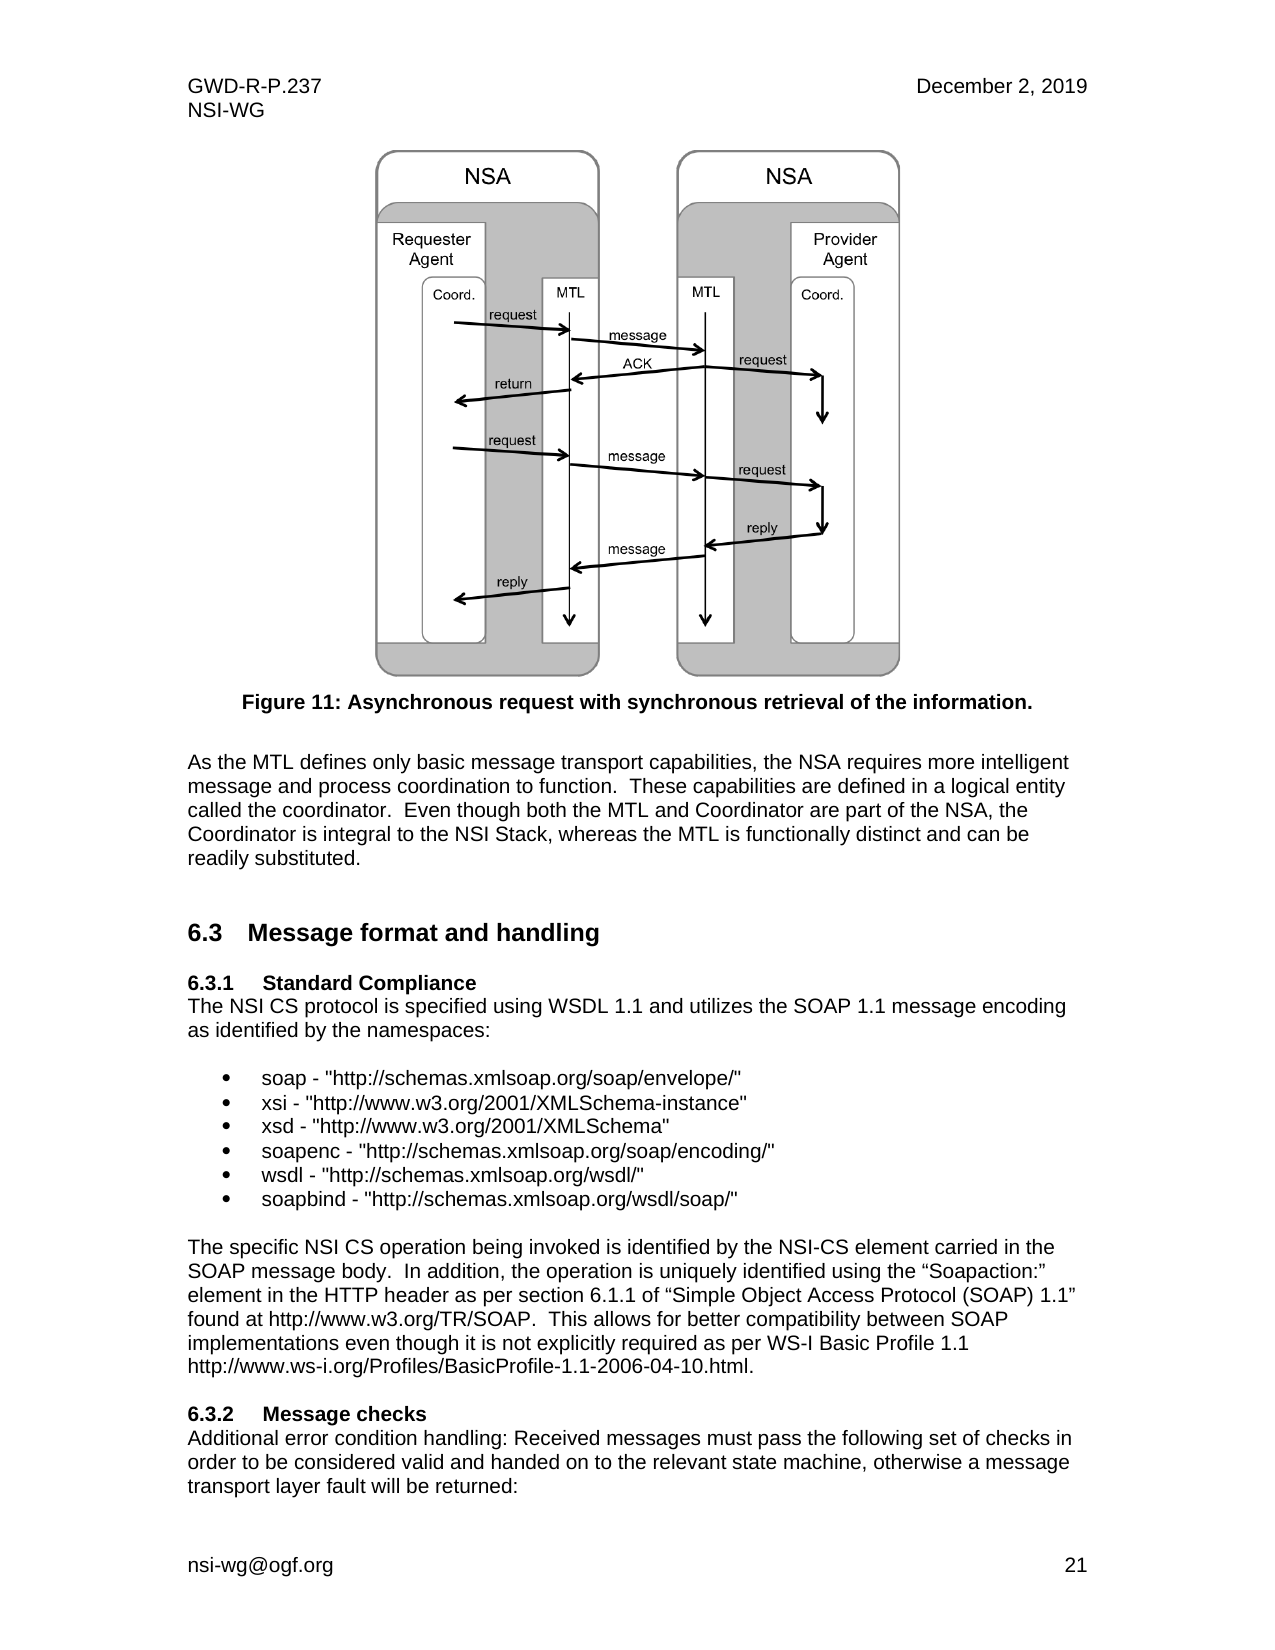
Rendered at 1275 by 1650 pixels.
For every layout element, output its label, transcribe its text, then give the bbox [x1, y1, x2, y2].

text Figure 11: Asynchronous request with synchronous retrieval of the information. [187, 689, 1087, 713]
list soap - "http://schemas.xmlsoap.org/soap/envelope/" [223, 1066, 1087, 1090]
text The NSI CS protocol is specified using WSDL 1.1 and utilizes the SOAP 1.1 message encoding as identified by the namespaces: [187, 994, 1087, 1042]
subtitle Standard Compliance [187, 970, 1087, 994]
list soapbind - "http://schemas.xmlsoap.org/wsdl/soap/" [223, 1187, 1087, 1211]
picture [375, 150, 901, 677]
text Additional error condition handling: Received messages must pass the following set of checks in order to be considered valid and handed on to the relevant state machine, otherwise a message transport layer fault will be returned: [187, 1426, 1087, 1498]
list xsd - "http://www.w3.org/2001/XMLSchema" [223, 1114, 1087, 1138]
list wsdl - "http://schemas.xmlsoap.org/wsdl/" [223, 1162, 1087, 1187]
text The specific NSI CS operation being invoked is identified by the NSI-CS element carried in the SOAP message body. In addition, the operation is uniquely identified using the “Soapaction:” element in the HTTP header as per section 6.1.1 of “Simple Object Access Protocol (SOAP) 1.1” found at http://www.w3.org/TR/SOAP. This allows for better compatibility between SOAP implementations even though it is not explicitly required as per WS-I Basic Profile 1.1 http://www.ws-i.org/Profiles/BasicProfile-1.1-2006-04-10.html. [187, 1234, 1087, 1378]
list xsi - "http://www.w3.org/2001/XMLSchema-instance" [223, 1090, 1087, 1114]
list soapenc - "http://schemas.xmlsoap.org/soap/encoding/" [223, 1138, 1087, 1162]
text As the MTL defines only basic message transport capabilities, the NSA requires more intelligent message and process coordination to function. These capabilities are defined in a logical entity called the coordinator. Even though both the MTL and Coordinator are part of the NSA, the Coordinator is integral to the NSI Stack, whereas the MTL is functionally distinct and can be readily substituted. [187, 750, 1087, 870]
subtitle Message checks [187, 1402, 1087, 1426]
subtitle Message format and handling [187, 918, 1087, 946]
